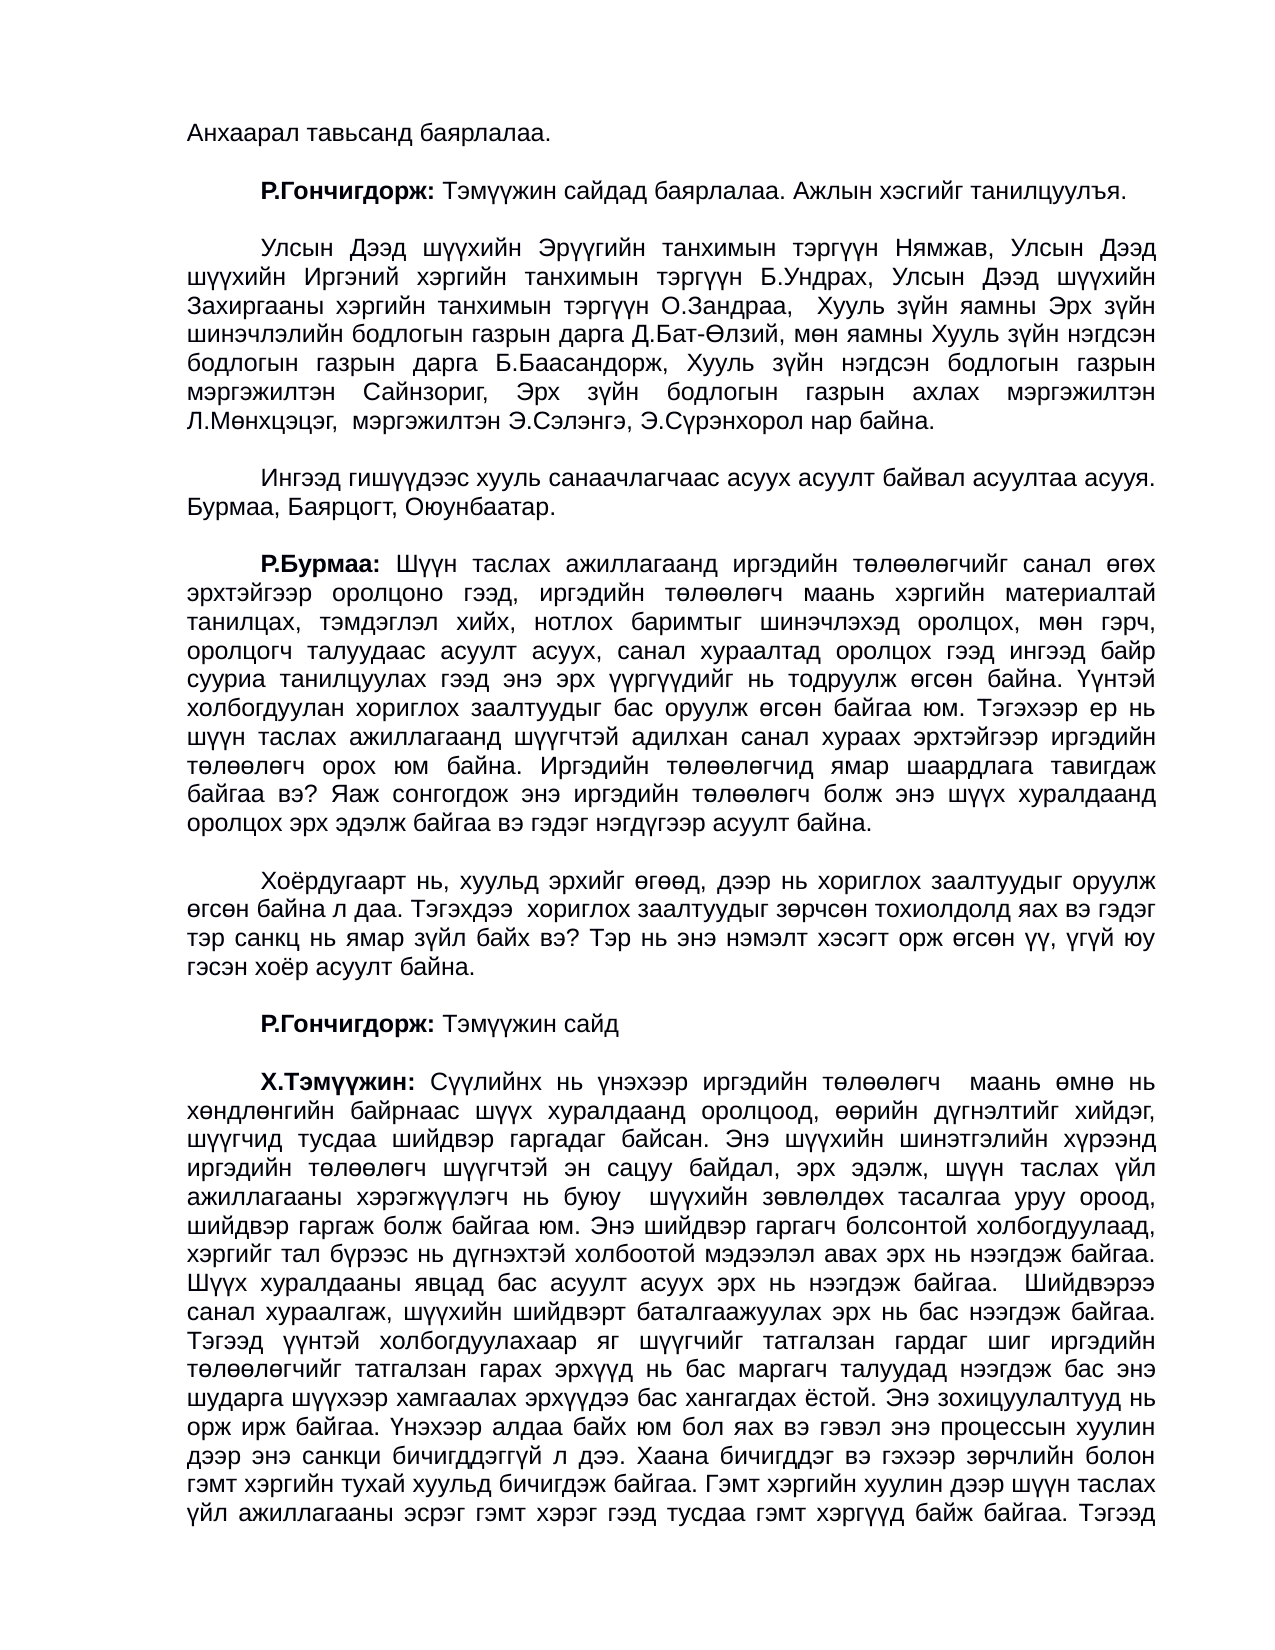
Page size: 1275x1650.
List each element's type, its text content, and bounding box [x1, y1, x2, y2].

text Ингээд гишүүдээс хууль санаачлагчаас асуух асуулт байвал асуултаа асууя. Бурмаа, Баярцогт, Оюунбаатар. [187, 463, 1157, 521]
text Р.Бурмаа: Шүүн таслах ажиллагаанд иргэдийн төлөөлөгчийг санал өгөх эрхтэйгээр оролцоно гээд, иргэдийн төлөөлөгч маань хэргийн материалтай танилцах, тэмдэглэл хийх, нотлох баримтыг шинэчлэхэд оролцох, мөн гэрч, оролцогч талуудаас асуулт асуух, санал хураалтад оролцох гээд ингээд байр сууриа танилцуулах гээд энэ эрх үүргүүдийг нь тодруулж өгсөн байна. Үүнтэй холбогдуулан хориглох заалтуудыг бас оруулж өгсөн байгаа юм. Тэгэхээр ер нь шүүн таслах ажиллагаанд шүүгчтэй адилхан санал хураах эрхтэйгээр иргэдийн төлөөлөгч орох юм байна. Иргэдийн төлөөлөгчид ямар шаардлага тавигдаж байгаа вэ? Яаж сонгогдож энэ иргэдийн төлөөлөгч болж энэ шүүх хуралдаанд оролцох эрх эдэлж байгаа вэ гэдэг нэгдүгээр асуулт байна. [187, 549, 1157, 837]
text Улсын Дээд шүүхийн Эрүүгийн танхимын тэргүүн Нямжав, Улсын Дээд шүүхийн Иргэний хэргийн танхимын тэргүүн Б.Ундрах, Улсын Дээд шүүхийн Захиргааны хэргийн танхимын тэргүүн О.Зандраа, Хууль зүйн яамны Эрх зүйн шинэчлэлийн бодлогын газрын дарга Д.Бат-Өлзий, мөн яамны Хууль зүйн нэгдсэн бодлогын газрын дарга Б.Баасандорж, Хууль зүйн нэгдсэн бодлогын газрын мэргэжилтэн Сайнзориг, Эрх зүйн бодлогын газрын ахлах мэргэжилтэн Л.Мөнхцэцэг, мэргэжилтэн Э.Сэлэнгэ, Э.Сүрэнхорол нар байна. [187, 233, 1157, 434]
text Хоёрдугаарт нь, хуульд эрхийг өгөөд, дээр нь хориглох заалтуудыг оруулж өгсөн байна л даа. Тэгэхдээ хориглох заалтуудыг зөрчсөн тохиолдолд яах вэ гэдэг тэр санкц нь ямар зүйл байх вэ? Тэр нь энэ нэмэлт хэсэгт орж өгсөн үү, үгүй юу гэсэн хоёр асуулт байна. [187, 866, 1157, 981]
text Р.Гончигдорж: Тэмүүжин сайд [187, 1009, 1157, 1038]
text Р.Гончигдорж: Тэмүүжин сайдад баярлалаа. Ажлын хэсгийг танилцуулъя. [187, 176, 1157, 204]
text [187, 118, 1157, 147]
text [187, 1067, 1157, 1527]
